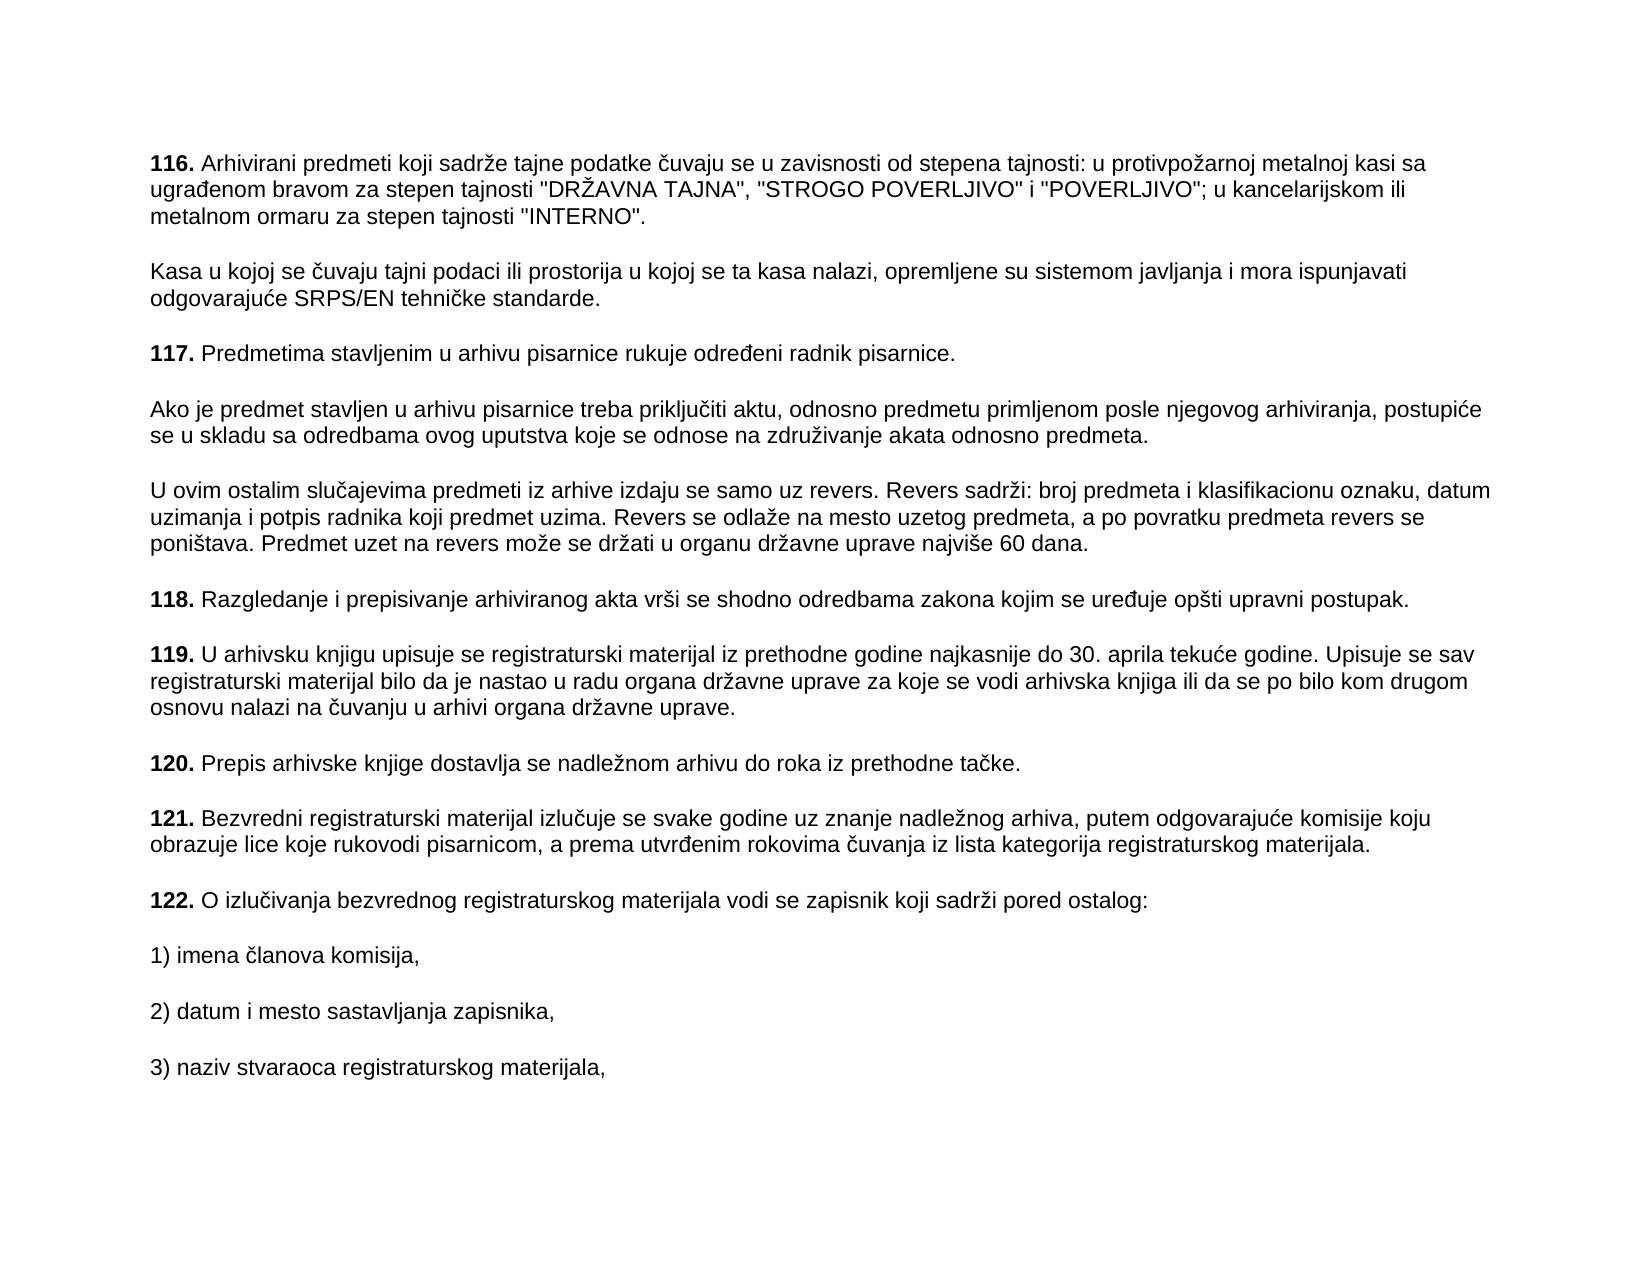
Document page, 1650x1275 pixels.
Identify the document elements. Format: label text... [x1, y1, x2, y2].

text 118. Razgledanje i prepisivanje arhiviranog akta vrši se shodno odredbama zakona kojim se uređuje opšti upravni postupak. [150, 586, 1500, 612]
text 116. Arhivirani predmeti koji sadrže tajne podatke čuvaju se u zavisnosti od stepena tajnosti: u protivpožarnoj metalnoj kasi sa ugrađenom bravom za stepen tajnosti "DRŽAVNA TAJNA", "STROGO POVERLJIVO" i "POVERLJIVO"; u kancelarijskom ili metalnom ormaru za stepen tajnosti "INTERNO". [150, 150, 1500, 229]
text 120. Prepis arhivske knjige dostavlja se nadležnom arhivu do roka iz prethodne tačke. [150, 749, 1500, 776]
text 117. Predmetima stavljenim u arhivu pisarnice rukuje određeni radnik pisarnice. [150, 340, 1500, 366]
text Kasa u kojoj se čuvaju tajni podaci ili prostorija u kojoj se ta kasa nalazi, opremljene su sistemom javljanja i mora ispunjavati odgovarajuće SRPS/EN tehničke standarde. [150, 258, 1500, 311]
text 3) naziv stvaraoca registraturskog materijala, [150, 1053, 1500, 1080]
text 121. Bezvredni registraturski materijal izlučuje se svake godine uz znanje nadležnog arhiva, putem odgovarajuće komisije koju obrazuje lice koje rukovodi pisarnicom, a prema utvrđenim rokovima čuvanja iz lista kategorija registraturskog materijala. [150, 805, 1500, 858]
text U ovim ostalim slučajevima predmeti iz arhive izdaju se samo uz revers. Revers sadrži: broj predmeta i klasifikacionu oznaku, datum uzimanja i potpis radnika koji predmet uzima. Revers se odlaže na mesto uzetog predmeta, a po povratku predmeta revers se poništava. Predmet uzet na revers može se držati u organu državne uprave najviše 60 dana. [150, 477, 1500, 557]
text 119. U arhivsku knjigu upisuje se registraturski materijal iz prethodne godine najkasnije do 30. aprila tekuće godine. Upisuje se sav registraturski materijal bilo da je nastao u radu organa državne uprave za koje se vodi arhivska knjiga ili da se po bilo kom drugom osnovu nalazi na čuvanju u arhivi organa državne uprave. [150, 641, 1500, 720]
text Ako je predmet stavljen u arhivu pisarnice treba priključiti aktu, odnosno predmetu primljenom posle njegovog arhiviranja, postupiće se u skladu sa odredbama ovog uputstva koje se odnose na združivanje akata odnosno predmeta. [150, 396, 1500, 448]
text 1) imena članova komisija, [150, 942, 1500, 969]
text 2) datum i mesto sastavljanja zapisnika, [150, 998, 1500, 1024]
text 122. O izlučivanja bezvrednog registraturskog materijala vodi se zapisnik koji sadrži pored ostalog: [150, 887, 1500, 913]
